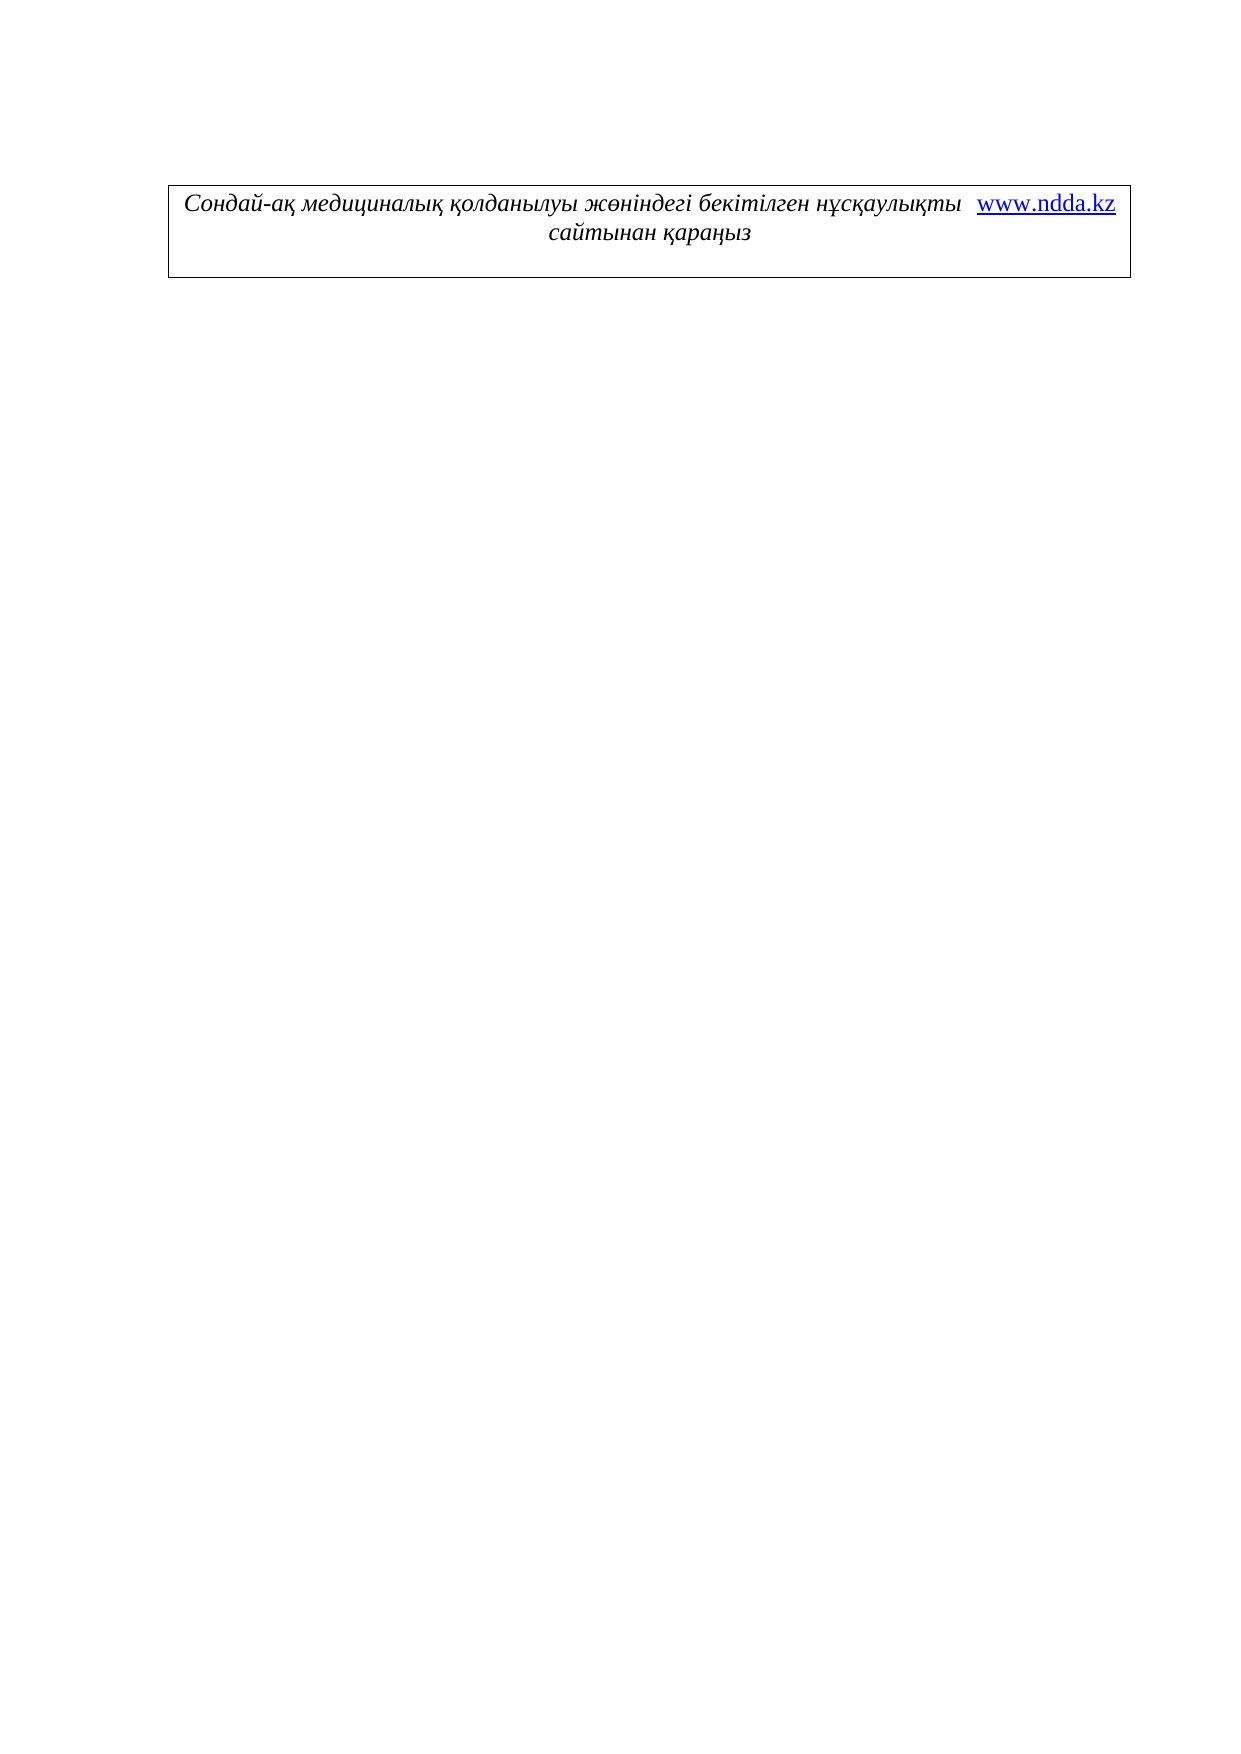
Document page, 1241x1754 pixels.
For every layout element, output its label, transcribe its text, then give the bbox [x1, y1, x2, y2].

text Сондай-ақ медициналық қолданылуы жөніндегі бекітілген нұсқаулықты www.ndda.kz сайтынан қараңыз [169, 186, 1130, 246]
